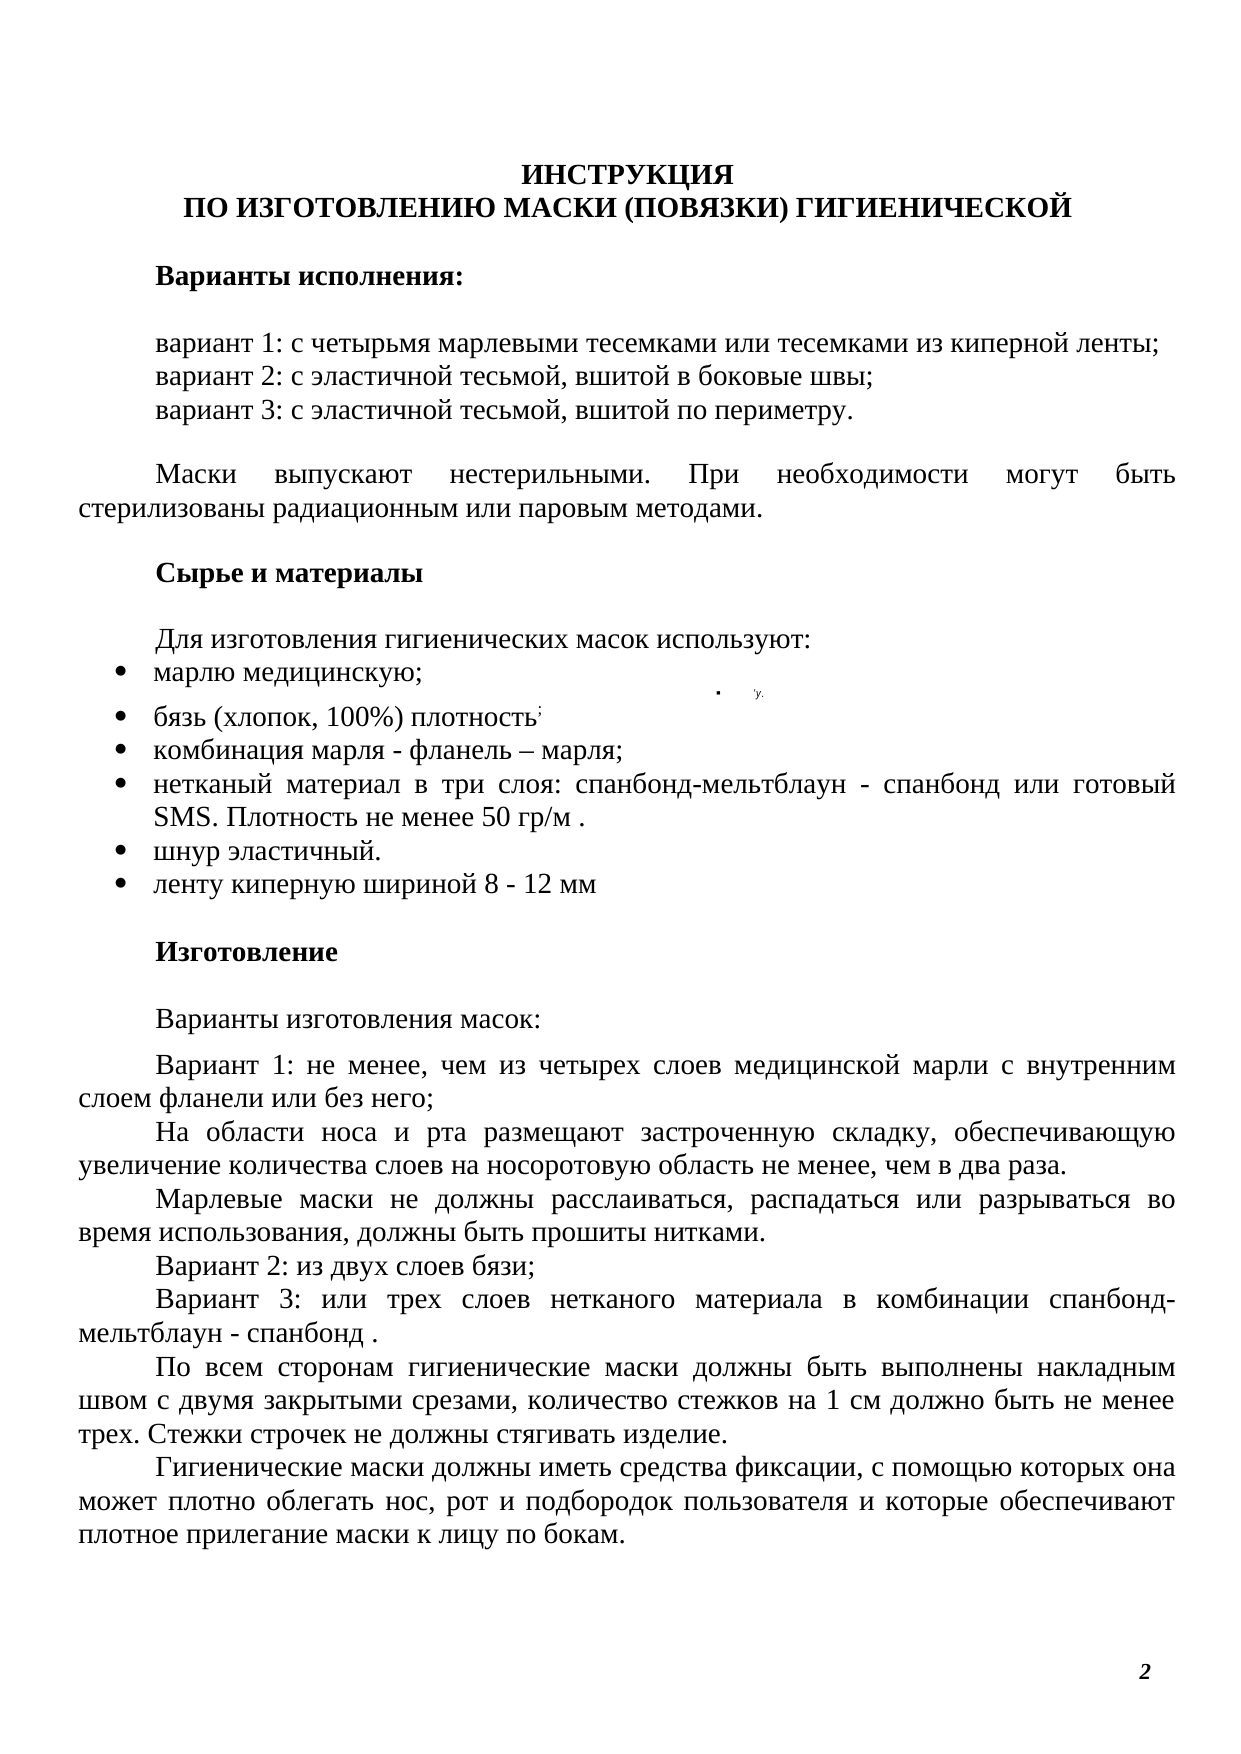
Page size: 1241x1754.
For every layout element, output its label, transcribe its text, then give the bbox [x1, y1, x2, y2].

text На области носа и рта размещают застроченную складку, обеспечивающую увеличение количества слоев на носоротовую область не менее, чем в два раза. [78, 1114, 1177, 1181]
text вариант 2: с эластичной тесьмой, вшитой в боковые швы; [78, 359, 1177, 392]
text Для изготовления гигиенических масок используют: [78, 622, 1177, 655]
text Варианты исполнения: [78, 258, 1177, 292]
text Марлевые маски не должны расслаиваться, распадаться или разрываться во время использования, должны быть прошиты нитками. [78, 1181, 1177, 1248]
list нетканый материал в три слоя: спанбонд-мельтблаун - спанбонд или готовый SMS. Плотность не менее 50 гр/м . [116, 766, 1177, 833]
text По всем сторонам гигиенические маски должны быть выполнены накладным швом с двумя закрытыми срезами, количество стежков на 1 см должно быть не менее трех. Стежки строчек не должны стягивать изделие. [78, 1349, 1177, 1450]
text Изготовление [78, 934, 1177, 968]
text вариант 1: с четырьмя марлевыми тесемками или тесемками из киперной ленты; [78, 325, 1177, 359]
list ленту киперную шириной 8 - 12 мм [116, 867, 1177, 901]
list шнур эластичный. [116, 833, 1177, 867]
text Вариант 2: из двух слоев бязи; [78, 1248, 1177, 1282]
text ПО ИЗГОТОВЛЕНИЮ МАСКИ (ПОВЯЗКИ) ГИГИЕНИЧЕСКОЙ [78, 191, 1177, 224]
text Гигиенические маски должны иметь средства фиксации, с помощью которых она может плотно облегать нос, рот и подбородок пользователя и которые обеспечивают плотное прилегание маски к лицу по бокам. [78, 1450, 1177, 1550]
text Варианты изготовления масок: [78, 1001, 1177, 1035]
text Вариант 3: или трех слоев нетканого материала в комбинации спанбонд- мельтблаун - спанбонд . [78, 1282, 1177, 1349]
list марлю медицинскую; [116, 655, 1177, 688]
text Вариант 1: не менее, чем из четырех слоев медицинской марли с внутренним слоем фланели или без него; [78, 1047, 1177, 1114]
text ИНСТРУКЦИЯ [78, 157, 1177, 191]
list комбинация марля - фланель – марля; [116, 733, 1177, 766]
text Сырье и материалы [78, 556, 1177, 589]
text вариант 3: с эластичной тесьмой, вшитой по периметру. [78, 392, 1177, 426]
text Маски выпускают нестерильными. При необходимости могут быть стерилизованы радиационным или паровым методами. [78, 457, 1177, 524]
list бязь (хлопок, 100%) плотность; [116, 699, 1177, 733]
